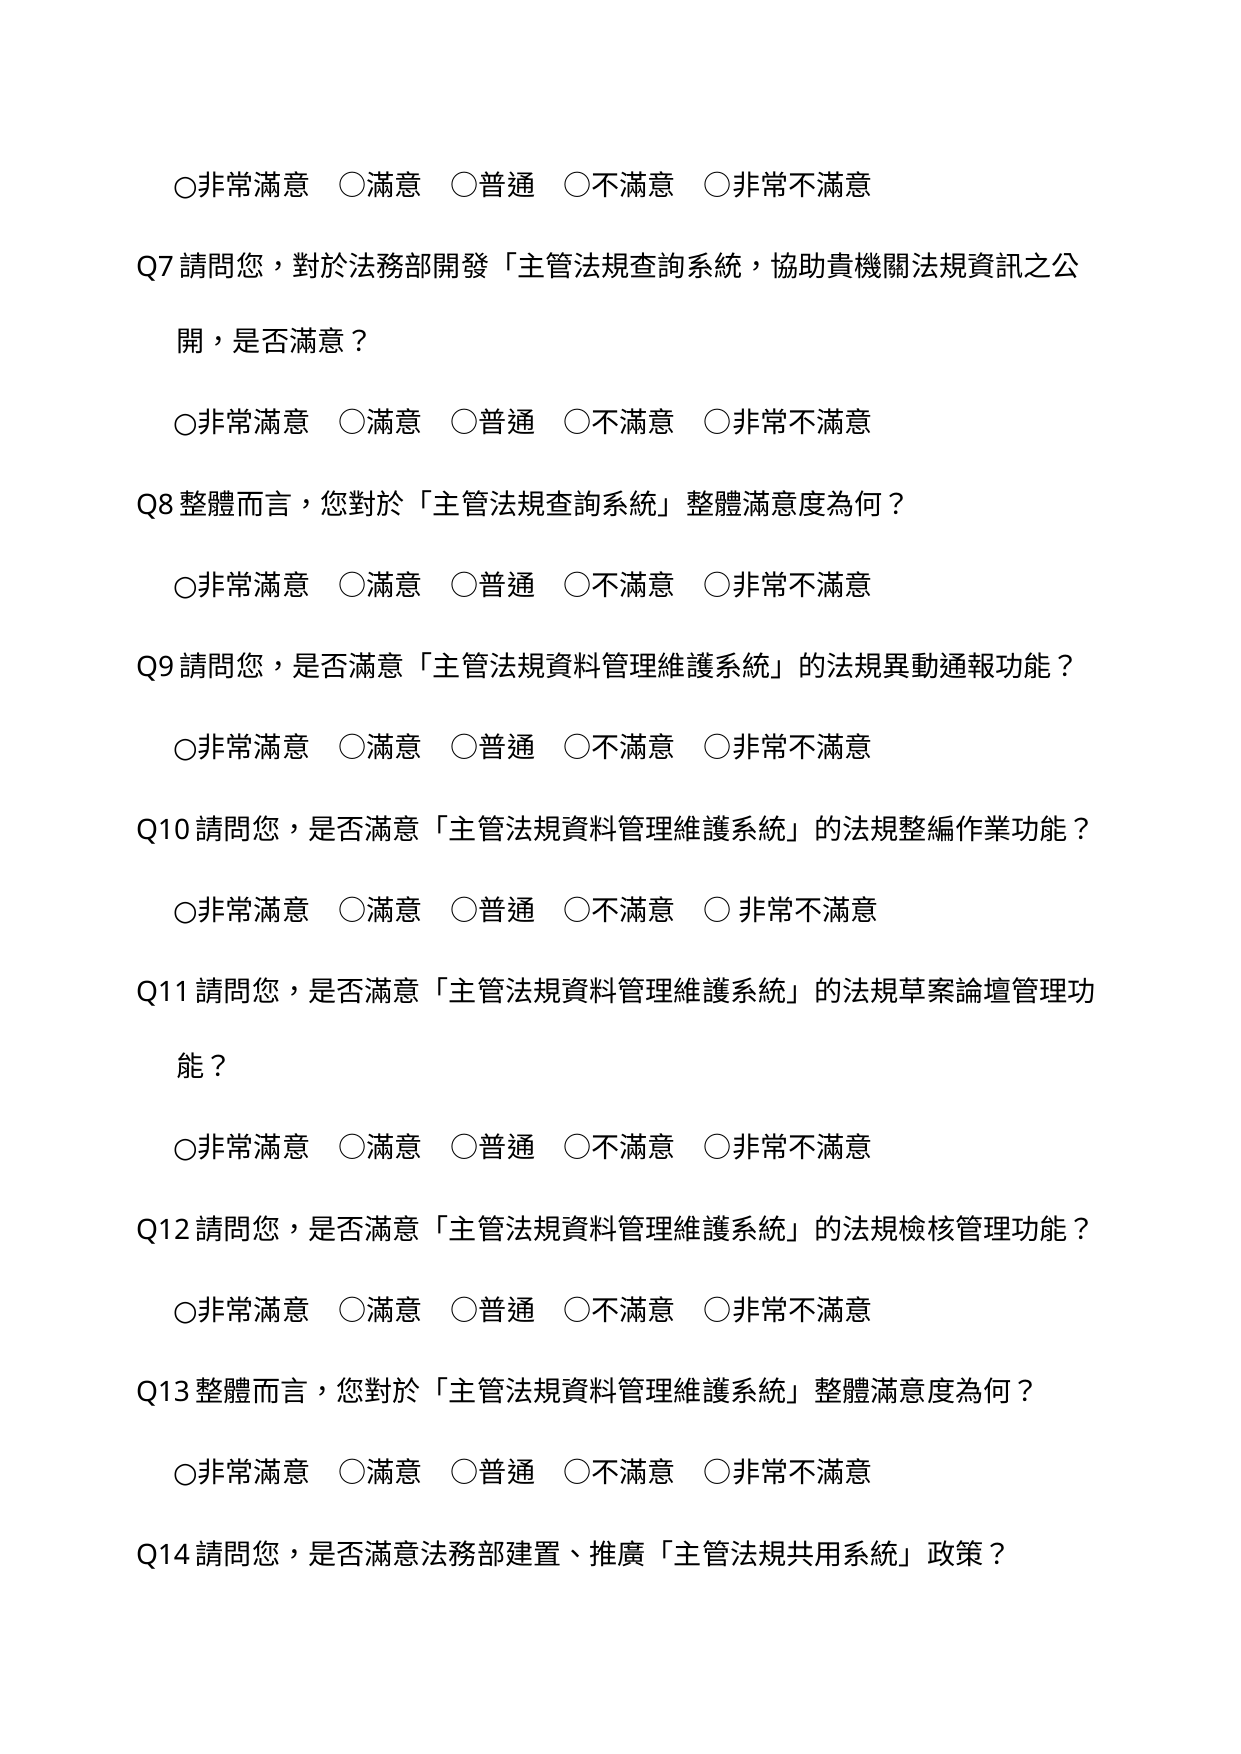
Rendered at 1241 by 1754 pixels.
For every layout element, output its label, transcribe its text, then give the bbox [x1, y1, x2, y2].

text ○非常滿意 ○滿意 ○普通 ○不滿意 ○非常不滿意 [173, 383, 1104, 458]
text Q14請問您，是否滿意法務部建置、推廣「主管法規共用系統」政策？ [136, 1514, 1104, 1589]
text ○非常滿意 ○滿意 ○普通 ○不滿意 ○非常不滿意 [173, 1271, 1104, 1346]
text ○非常滿意 ○滿意 ○普通 ○不滿意 ○非常不滿意 [173, 546, 1104, 621]
text Q10請問您，是否滿意「主管法規資料管理維護系統」的法規整編作業功能？ [136, 789, 1104, 864]
text ○非常滿意 ○滿意 ○普通 ○不滿意 ○非常不滿意 [173, 708, 1104, 783]
text Q9請問您，是否滿意「主管法規資料管理維護系統」的法規異動通報功能？ [136, 627, 1104, 702]
text Q8整體而言，您對於「主管法規查詢系統」整體滿意度為何？ [136, 464, 1104, 539]
text ○非常滿意 ○滿意 ○普通 ○不滿意 ○非常不滿意 [173, 1108, 1104, 1183]
text Q12請問您，是否滿意「主管法規資料管理維護系統」的法規檢核管理功能？ [136, 1189, 1104, 1264]
text ○非常滿意 ○滿意 ○普通 ○不滿意 ○非常不滿意 [173, 146, 1104, 221]
text Q7請問您，對於法務部開發「主管法規查詢系統，協助貴機關法規資訊之公開，是否滿意？ [136, 227, 1104, 377]
text Q13整體而言，您對於「主管法規資料管理維護系統」整體滿意度為何？ [136, 1352, 1104, 1427]
text ○非常滿意 ○滿意 ○普通 ○不滿意 ○ 非常不滿意 [173, 871, 1104, 946]
text ○非常滿意 ○滿意 ○普通 ○不滿意 ○非常不滿意 [173, 1433, 1104, 1508]
text Q11請問您，是否滿意「主管法規資料管理維護系統」的法規草案論壇管理功能？ [136, 952, 1104, 1102]
